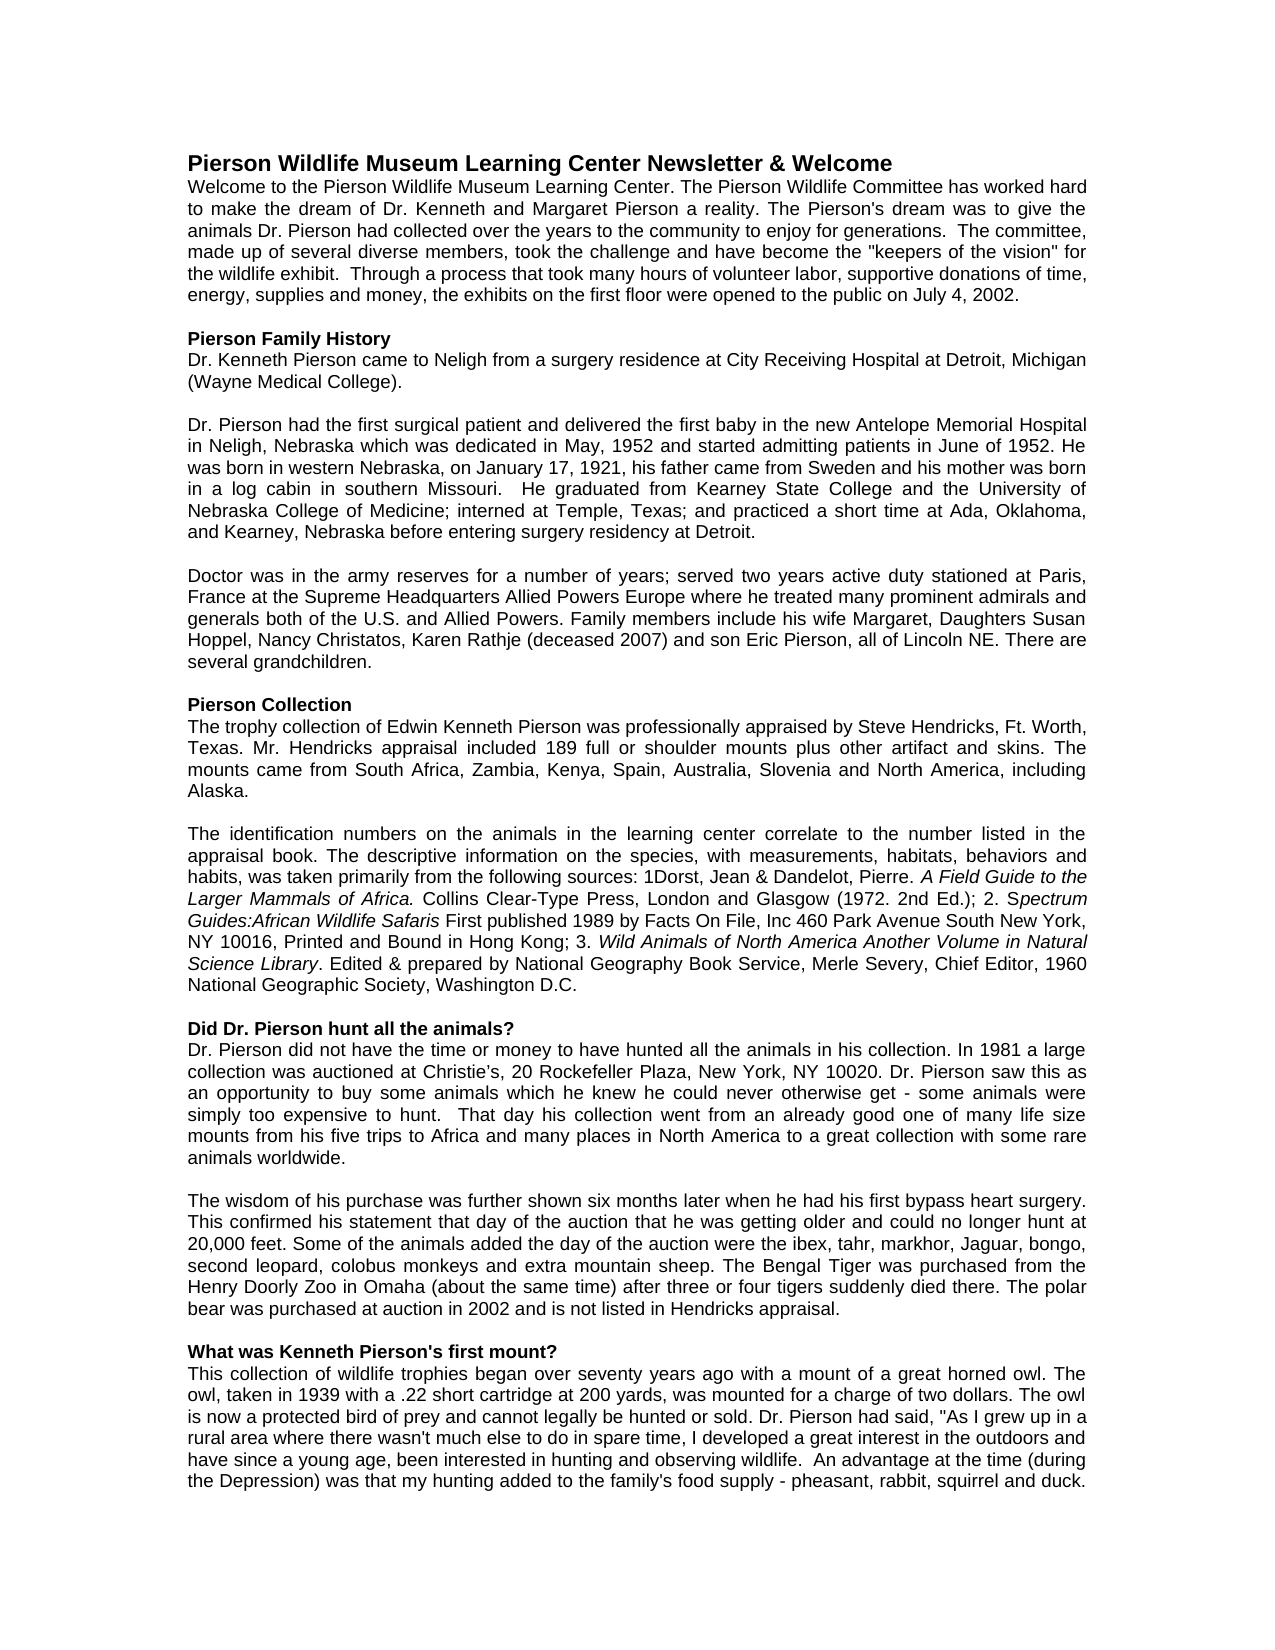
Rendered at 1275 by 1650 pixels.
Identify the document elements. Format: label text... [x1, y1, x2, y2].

text Pierson Collection [187, 694, 1087, 715]
text Pierson Family History [187, 327, 1087, 349]
text Dr. Pierson had the first surgical patient and delivered the first baby in the new Antelope Memorial Hospital in Neligh, Nebraska which was dedicated in May, 1952 and started admitting patients in June of 1952. He was born in western Nebraska, on January 17, 1921, his father came from Sweden and his mother was born in a log cabin in southern Missouri. He graduated from Kearney State College and the University of Nebraska College of Medicine; interned at Temple, Texas; and practiced a short time at Ada, Oklahoma, and Kearney, Nebraska before entering surgery residency at Detroit. [187, 413, 1087, 543]
text Pierson Wildlife Museum Learning Center Newsletter & Welcome [187, 150, 1087, 176]
text Welcome to the Pierson Wildlife Museum Learning Center. The Pierson Wildlife Committee has worked hard to make the dream of Dr. Kenneth and Margaret Pierson a reality. The Pierson's dream was to give the animals Dr. Pierson had collected over the years to the community to enjoy for generations. The committee, made up of several diverse members, took the challenge and have become the "keepers of the vision" for the wildlife exhibit. Through a process that took many hours of volunteer labor, supportive donations of time, energy, supplies and money, the exhibits on the first floor were opened to the public on July 4, 2002. [187, 176, 1087, 306]
text Dr. Pierson did not have the time or money to have hunted all the animals in his collection. In 1981 a large collection was auctioned at Christie’s, 20 Rockefeller Plaza, New York, NY 10020. Dr. Pierson saw this as an opportunity to buy some animals which he knew he could never otherwise get - some animals were simply too expensive to hunt. That day his collection went from an already good one of many life size mounts from his five trips to Africa and many places in North America to a great collection with some rare animals worldwide. [187, 1039, 1087, 1168]
text The trophy collection of Edwin Kenneth Pierson was professionally appraised by Steve Hendricks, Ft. Worth, Texas. Mr. Hendricks appraisal included 189 full or shoulder mounts plus other artifact and skins. The mounts came from South Africa, Zambia, Kenya, Spain, Australia, Slovenia and North America, including Alaska. [187, 715, 1087, 802]
text Dr. Kenneth Pierson came to Neligh from a surgery residence at City Receiving Hospital at Detroit, Michigan (Wayne Medical College). [187, 349, 1087, 392]
text What was Kenneth Pierson's first mount? [187, 1341, 1087, 1362]
text Doctor was in the army reserves for a number of years; served two years active duty stationed at Paris, France at the Supreme Headquarters Allied Powers Europe where he treated many prominent admirals and generals both of the U.S. and Allied Powers. Family members include his wife Margaret, Daughters Susan Hoppel, Nancy Christatos, Karen Rathje (deceased 2007) and son Eric Pierson, all of Lincoln NE. There are several grandchildren. [187, 564, 1087, 672]
text Did Dr. Pierson hunt all the animals? [187, 1017, 1087, 1039]
text The identification numbers on the animals in the learning center correlate to the number listed in the appraisal book. The descriptive information on the species, with measurements, habitats, behaviors and habits, was taken primarily from the following sources: 1Dorst, Jean & Dandelot, Pierre. A Field Guide to the Larger Mammals of Africa. Collins Clear-Type Press, London and Glasgow (1972. 2nd Ed.); 2. Spectrum Guides:African Wildlife Safaris First published 1989 by Facts On File, Inc 460 Park Avenue South New York, NY 10016, Printed and Bound in Hong Kong; 3. Wild Animals of North America Another Volume in Natural Science Library. Edited & prepared by National Geography Book Service, Merle Severy, Chief Editor, 1960 National Geographic Society, Washington D.C. [187, 823, 1087, 996]
text The wisdom of his purchase was further shown six months later when he had his first bypass heart surgery. This confirmed his statement that day of the auction that he was getting older and could no longer hunt at 20,000 feet. Some of the animals added the day of the auction were the ibex, tahr, markhor, Jaguar, bongo, second leopard, colobus monkeys and extra mountain sheep. The Bengal Tiger was purchased from the Henry Doorly Zoo in Omaha (about the same time) after three or four tigers suddenly died there. The polar bear was purchased at auction in 2002 and is not listed in Hendricks appraisal. [187, 1190, 1087, 1319]
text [187, 1362, 1087, 1492]
